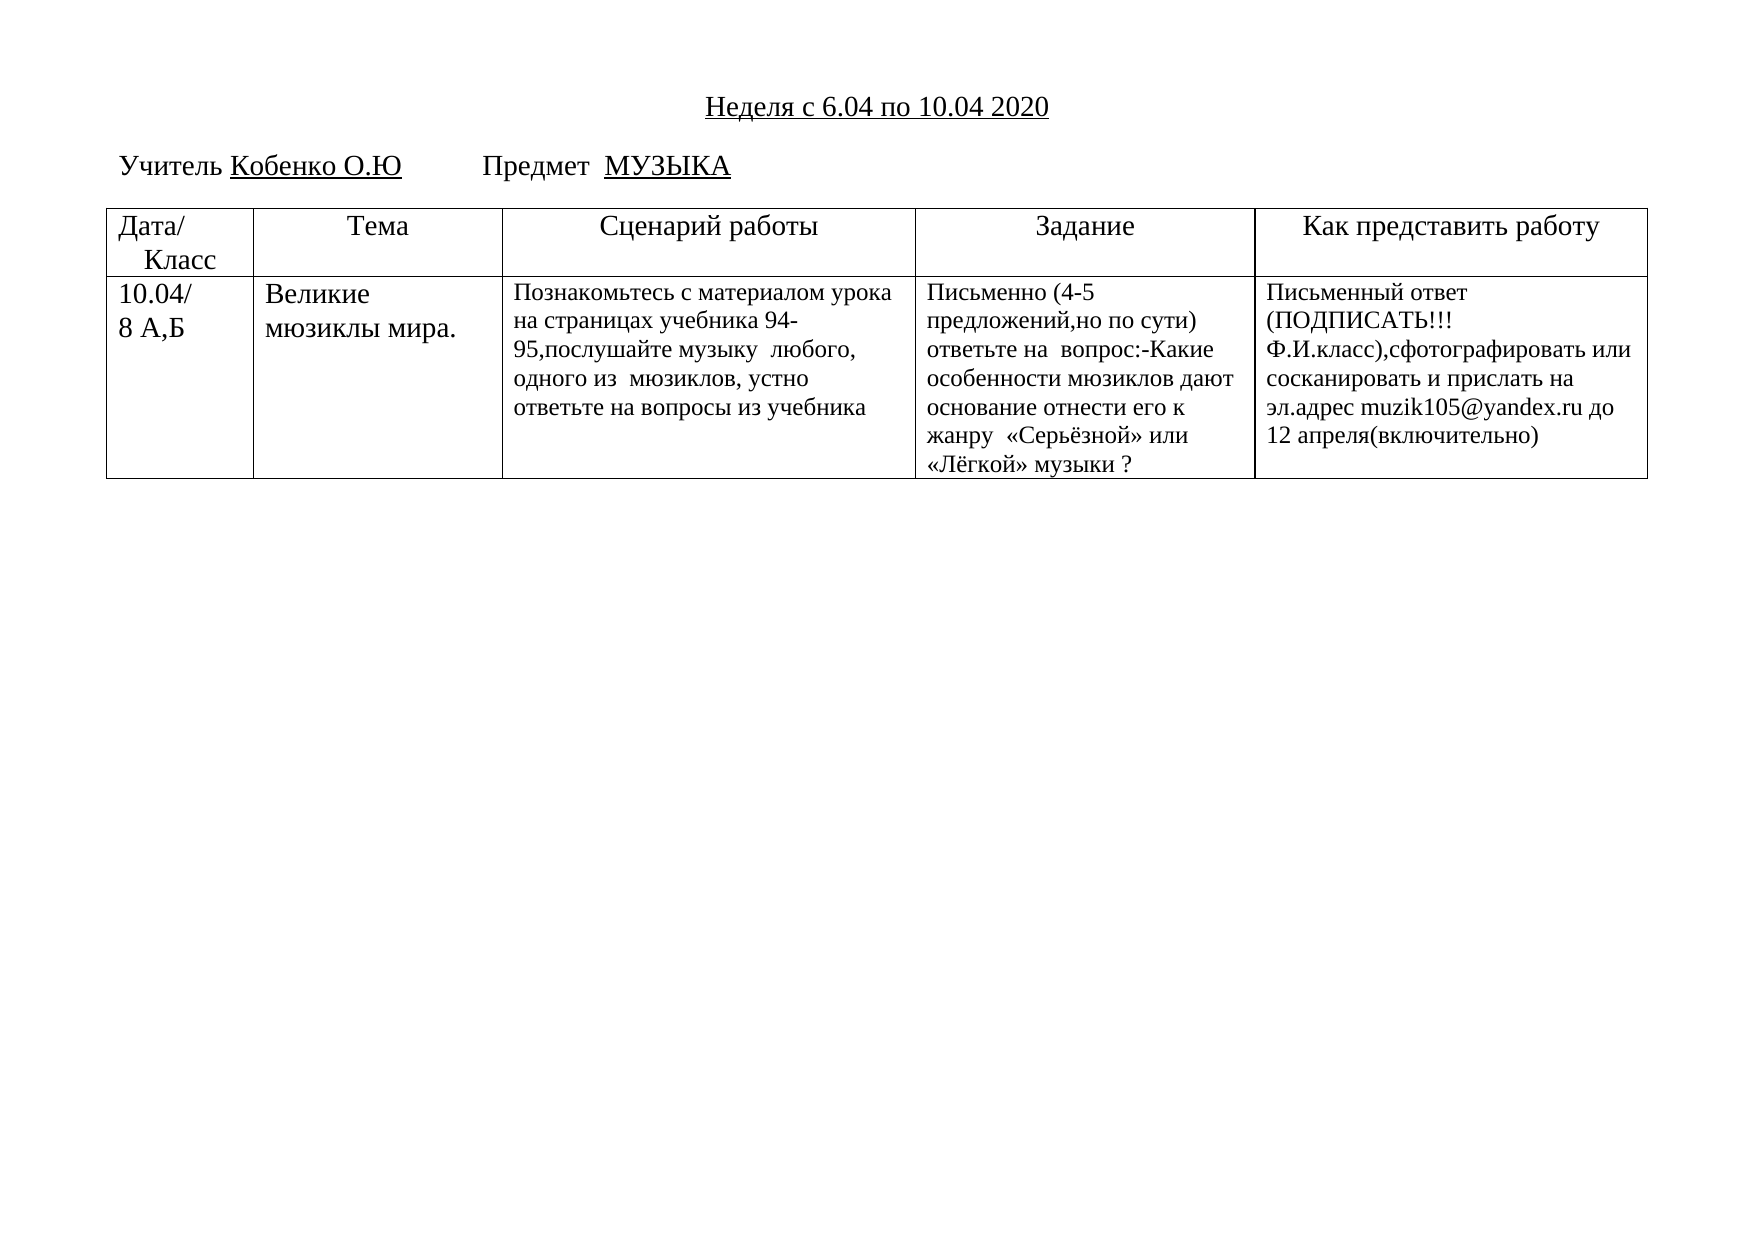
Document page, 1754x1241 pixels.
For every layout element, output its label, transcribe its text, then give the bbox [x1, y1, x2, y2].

table_cell Познакомьтесь с материалом урока на страницах учебника 94-95,послушайте музыку любого, одного из мюзиклов, устно ответьте на вопросы из учебника [503, 277, 915, 478]
text Учитель Кобенко О.Ю Предмет МУЗЫКА [118, 148, 1636, 182]
table_cell Письменно (4-5 предложений,но по сути) ответьте на вопрос:-Какие особенности мюзиклов дают основание отнести его к жанру «Серьёзной» или «Лёгкой» музыки ? [916, 277, 1254, 478]
table_header Тема [254, 209, 502, 276]
table_cell Письменный ответ (ПОДПИСАТЬ!!!Ф.И.класс),сфотографировать или сосканировать и прислать на эл.адрес muzik105@yandex.ru до 12 апреля(включительно) [1256, 277, 1647, 478]
text Неделя с 6.04 по 10.04 2020 [118, 89, 1636, 122]
table_header Задание [916, 209, 1254, 276]
table_cell Великие мюзиклы мира. [254, 277, 502, 478]
table_cell 10.04/ 8 А,Б [107, 277, 253, 478]
table_header Дата/ Класс [107, 209, 253, 276]
table_header Как представить работу [1256, 209, 1647, 276]
table_header Сценарий работы [503, 209, 915, 276]
